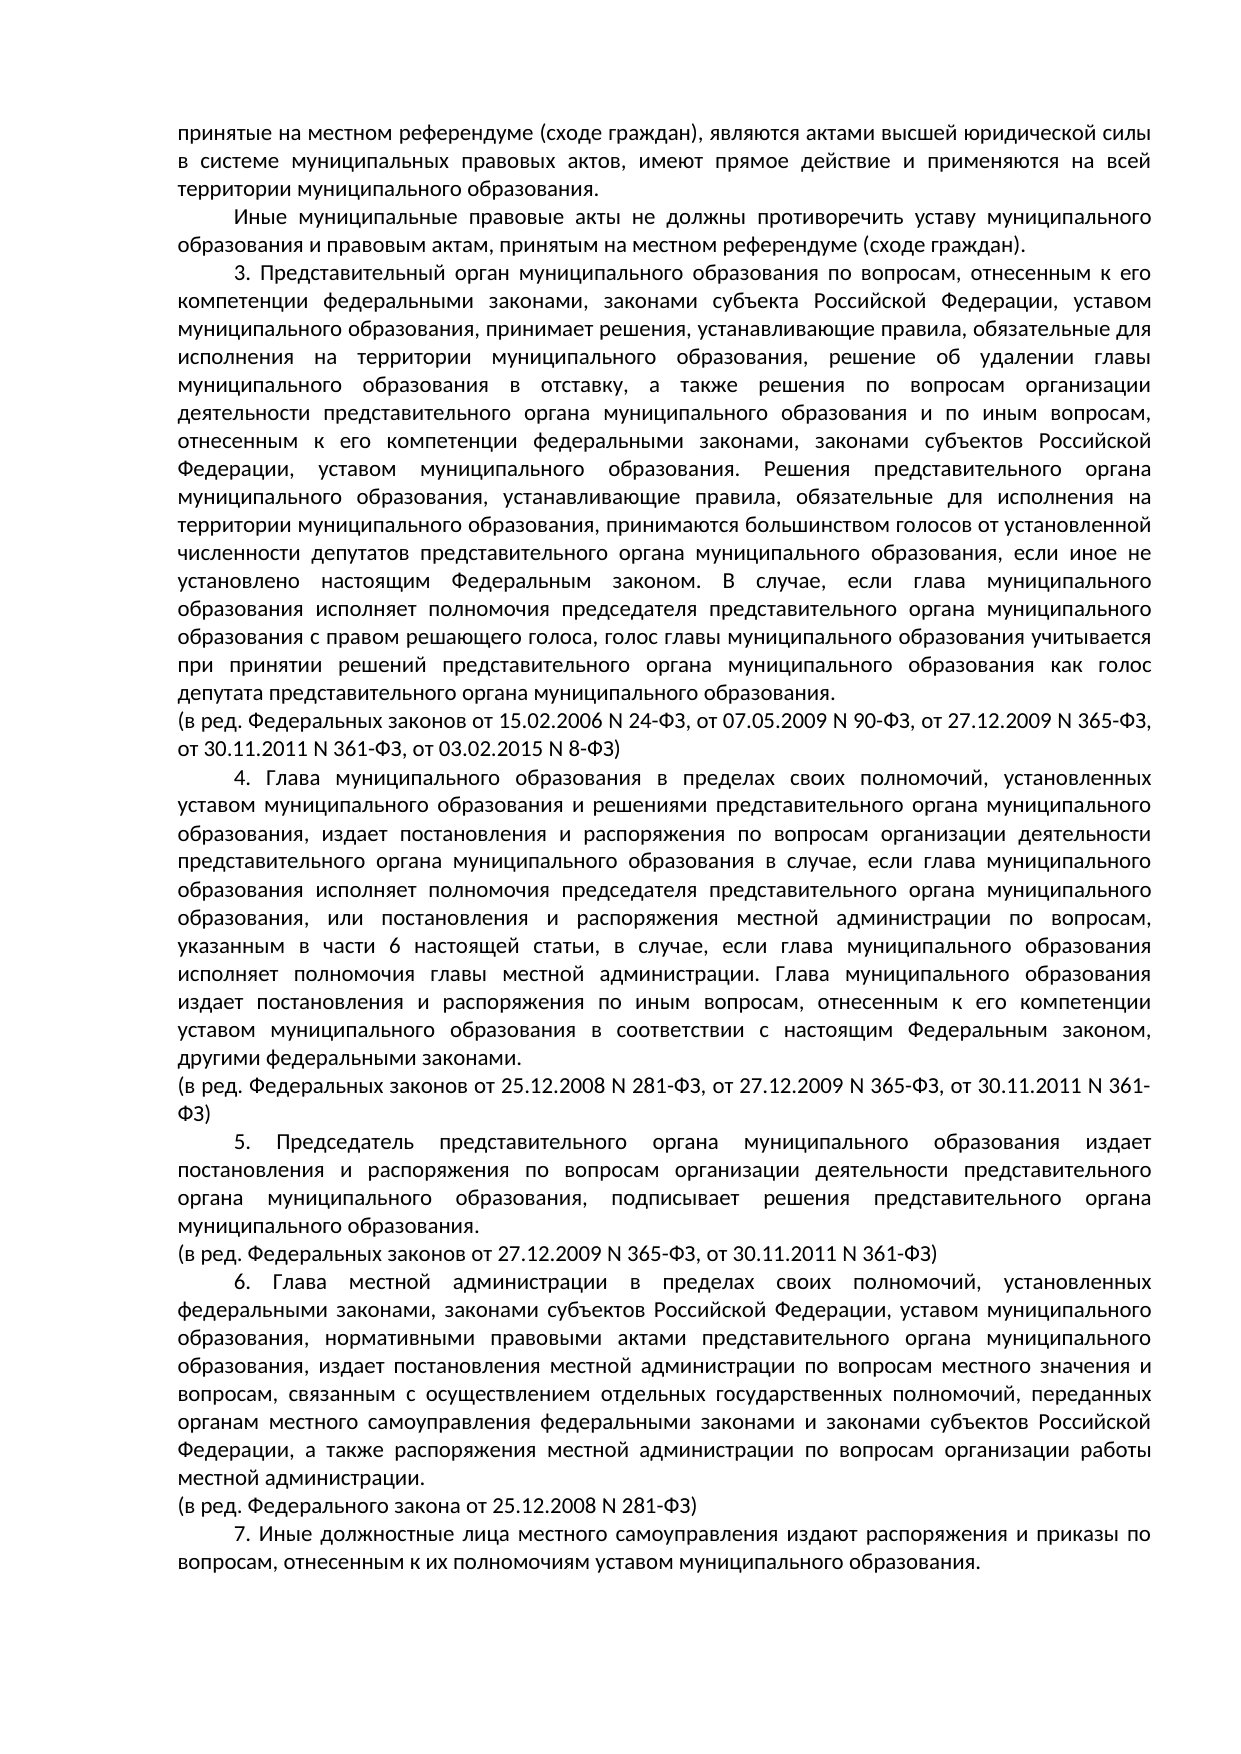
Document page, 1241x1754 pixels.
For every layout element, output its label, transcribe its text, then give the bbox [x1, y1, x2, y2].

text (в ред. Федеральных законов от 25.12.2008 N 281-ФЗ, от 27.12.2009 N 365-ФЗ, от 30.11.2011 N 361-ФЗ) [177, 1071, 1152, 1127]
text Иные муниципальные правовые акты не должны противоречить уставу муниципального образования и правовым актам, принятым на местном референдуме (сходе граждан). [177, 202, 1152, 258]
text (в ред. Федерального закона от 25.12.2008 N 281-ФЗ) [177, 1491, 1152, 1519]
text (в ред. Федеральных законов от 27.12.2009 N 365-ФЗ, от 30.11.2011 N 361-ФЗ) [177, 1239, 1152, 1267]
text 5. Председатель представительного органа муниципального образования издает постановления и распоряжения по вопросам организации деятельности представительного органа муниципального образования, подписывает решения представительного органа муниципального образования. [177, 1127, 1152, 1239]
text (в ред. Федеральных законов от 15.02.2006 N 24-ФЗ, от 07.05.2009 N 90-ФЗ, от 27.12.2009 N 365-ФЗ, от 30.11.2011 N 361-ФЗ, от 03.02.2015 N 8-ФЗ) [177, 707, 1152, 763]
text 4. Глава муниципального образования в пределах своих полномочий, установленных уставом муниципального образования и решениями представительного органа муниципального образования, издает постановления и распоряжения по вопросам организации деятельности представительного органа муниципального образования в случае, если глава муниципального образования исполняет полномочия председателя представительного органа муниципального образования, или постановления и распоряжения местной администрации по вопросам, указанным в части 6 настоящей статьи, в случае, если глава муниципального образования исполняет полномочия главы местной администрации. Глава муниципального образования издает постановления и распоряжения по иным вопросам, отнесенным к его компетенции уставом муниципального образования в соответствии с настоящим Федеральным законом, другими федеральными законами. [177, 763, 1152, 1071]
text 7. Иные должностные лица местного самоуправления издают распоряжения и приказы по вопросам, отнесенным к их полномочиям уставом муниципального образования. [177, 1519, 1152, 1575]
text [177, 118, 1152, 202]
text 3. Представительный орган муниципального образования по вопросам, отнесенным к его компетенции федеральными законами, законами субъекта Российской Федерации, уставом муниципального образования, принимает решения, устанавливающие правила, обязательные для исполнения на территории муниципального образования, решение об удалении главы муниципального образования в отставку, а также решения по вопросам организации деятельности представительного органа муниципального образования и по иным вопросам, отнесенным к его компетенции федеральными законами, законами субъектов Российской Федерации, уставом муниципального образования. Решения представительного органа муниципального образования, устанавливающие правила, обязательные для исполнения на территории муниципального образования, принимаются большинством голосов от установленной численности депутатов представительного органа муниципального образования, если иное не установлено настоящим Федеральным законом. В случае, если глава муниципального образования исполняет полномочия председателя представительного органа муниципального образования с правом решающего голоса, голос главы муниципального образования учитывается при принятии решений представительного органа муниципального образования как голос депутата представительного органа муниципального образования. [177, 258, 1152, 707]
text 6. Глава местной администрации в пределах своих полномочий, установленных федеральными законами, законами субъектов Российской Федерации, уставом муниципального образования, нормативными правовыми актами представительного органа муниципального образования, издает постановления местной администрации по вопросам местного значения и вопросам, связанным с осуществлением отдельных государственных полномочий, переданных органам местного самоуправления федеральными законами и законами субъектов Российской Федерации, а также распоряжения местной администрации по вопросам организации работы местной администрации. [177, 1267, 1152, 1491]
